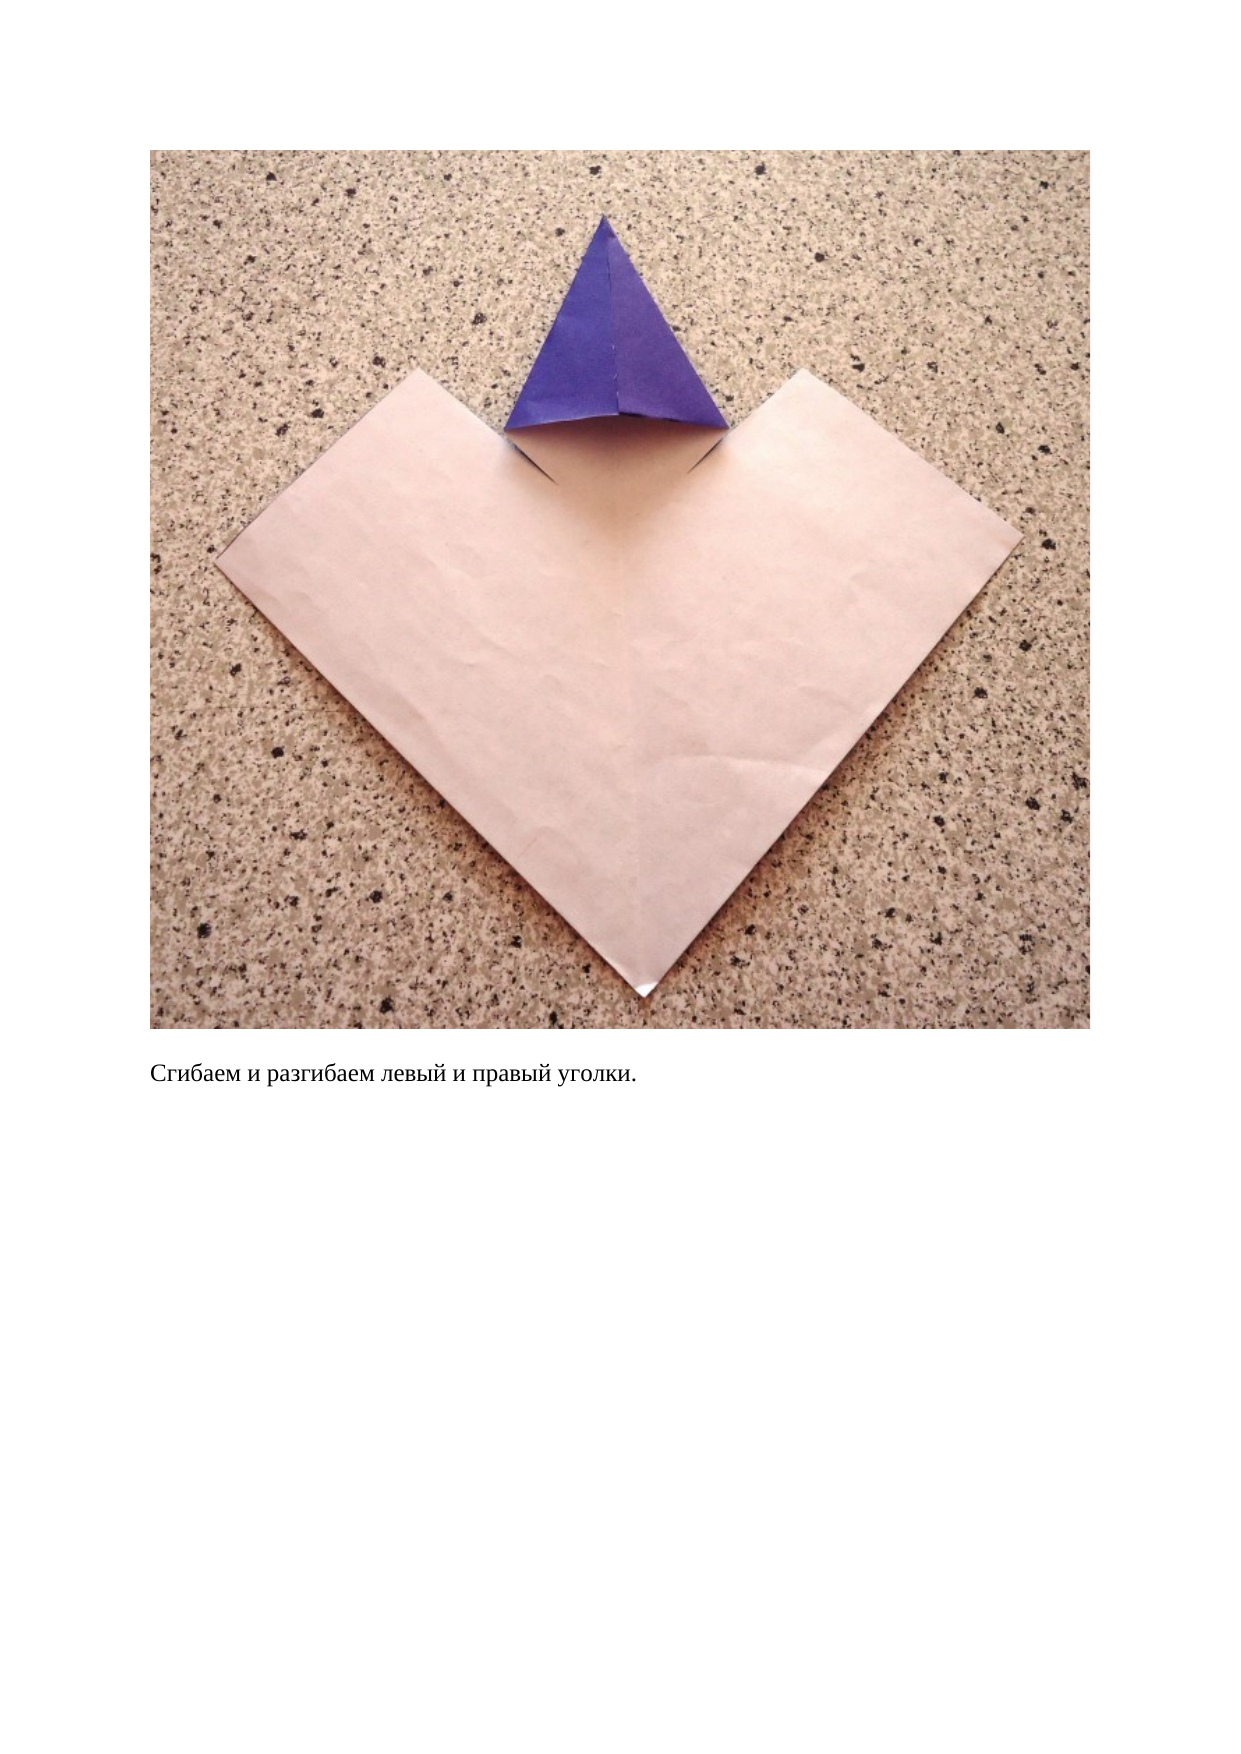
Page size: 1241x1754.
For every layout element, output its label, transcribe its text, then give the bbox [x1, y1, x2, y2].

text Сгибаем и разгибаем левый и правый уголки. [150, 1058, 1090, 1087]
picture [150, 150, 1091, 1029]
